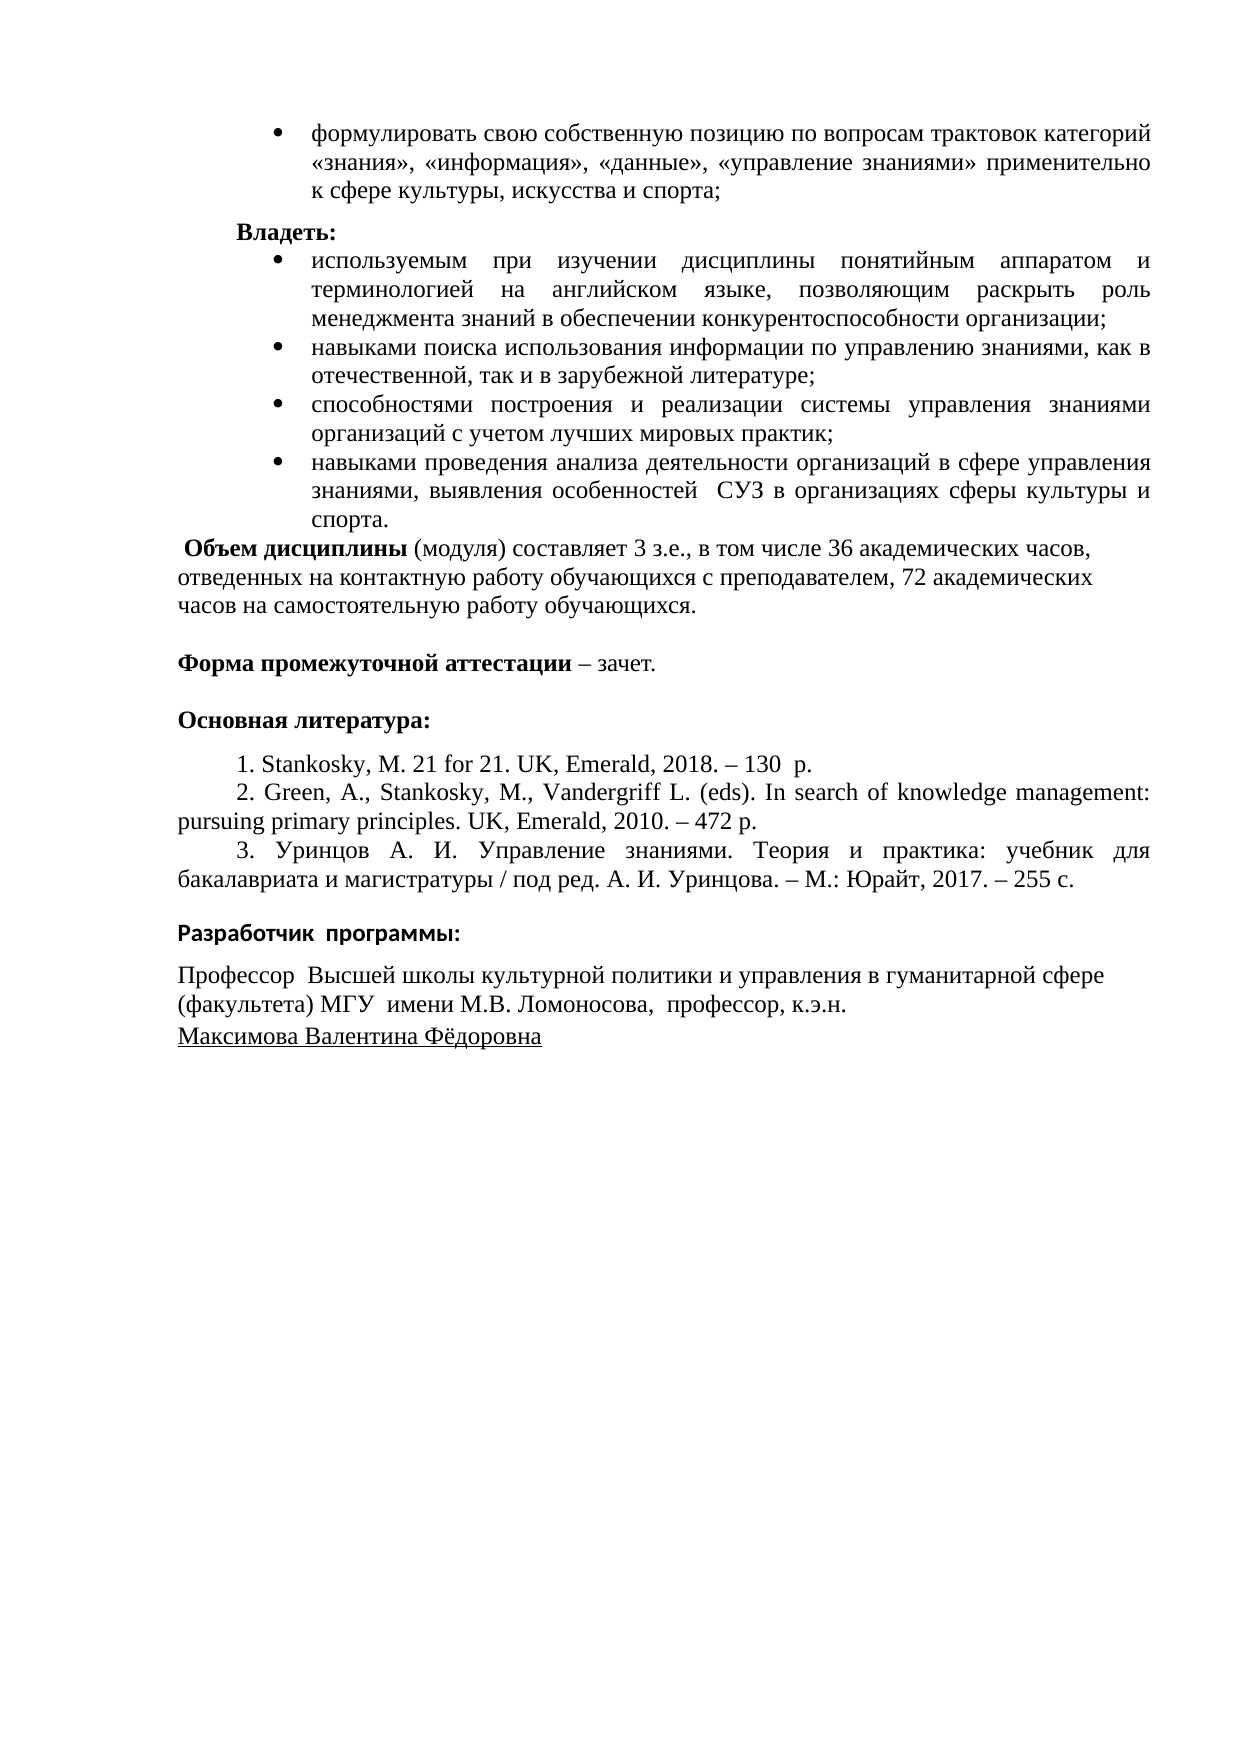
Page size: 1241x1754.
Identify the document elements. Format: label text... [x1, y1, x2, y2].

list способностями построения и реализации системы управления знаниями организаций с учетом лучших мировых практик; [274, 389, 1152, 447]
list навыками поиска использования информации по управлению знаниями, как в отечественной, так и в зарубежной литературе; [274, 332, 1152, 389]
text Профессор Высшей школы культурной политики и управления в гуманитарной сфере (факультета) МГУ имени М.В. Ломоносова, профессор, к.э.н. [177, 961, 1152, 1018]
list формулировать свою собственную позицию по вопросам трактовок категорий «знания», «информация», «данные», «управление знаниями» применительно к сфере культуры, искусства и спорта; [274, 118, 1152, 204]
list используемым при изучении дисциплины понятийным аппаратом и терминологией на английском языке, позволяющим раскрыть роль менеджмента знаний в обеспечении конкурентоспособности организации; [274, 246, 1152, 332]
text Объем дисциплины (модуля) составляет 3 з.е., в том числе 36 академических часов, отведенных на контактную работу обучающихся с преподавателем, 72 академических часов на самостоятельную работу обучающихся. [177, 533, 1152, 619]
list 1. Stankosky, M. 21 for 21. UK, Emerald, 2018. – 130 p. [177, 749, 1152, 777]
text Форма промежуточной аттестации – зачет. [177, 648, 1152, 677]
text Владеть: [236, 217, 1152, 246]
text Максимова Валентина Фёдоровна [177, 1021, 1152, 1050]
text Основная литература: [177, 706, 1152, 734]
list навыками проведения анализа деятельности организаций в сфере управления знаниями, выявления особенностей СУЗ в организациях сферы культуры и спорта. [274, 447, 1152, 533]
list 3. Уринцов А. И. Управление знаниями. Теория и практика: учебник для бакалавриата и магистратуры / под ред. А. И. Уринцова. – М.: Юрайт, 2017. – 255 с. [177, 835, 1152, 892]
subtitle Разработчик программы: [177, 917, 1152, 948]
list 2. Green, A., Stankosky, M., Vandergriff L. (eds). In search of knowledge management: pursuing primary principles. UK, Emerald, 2010. – 472 p. [177, 777, 1152, 835]
